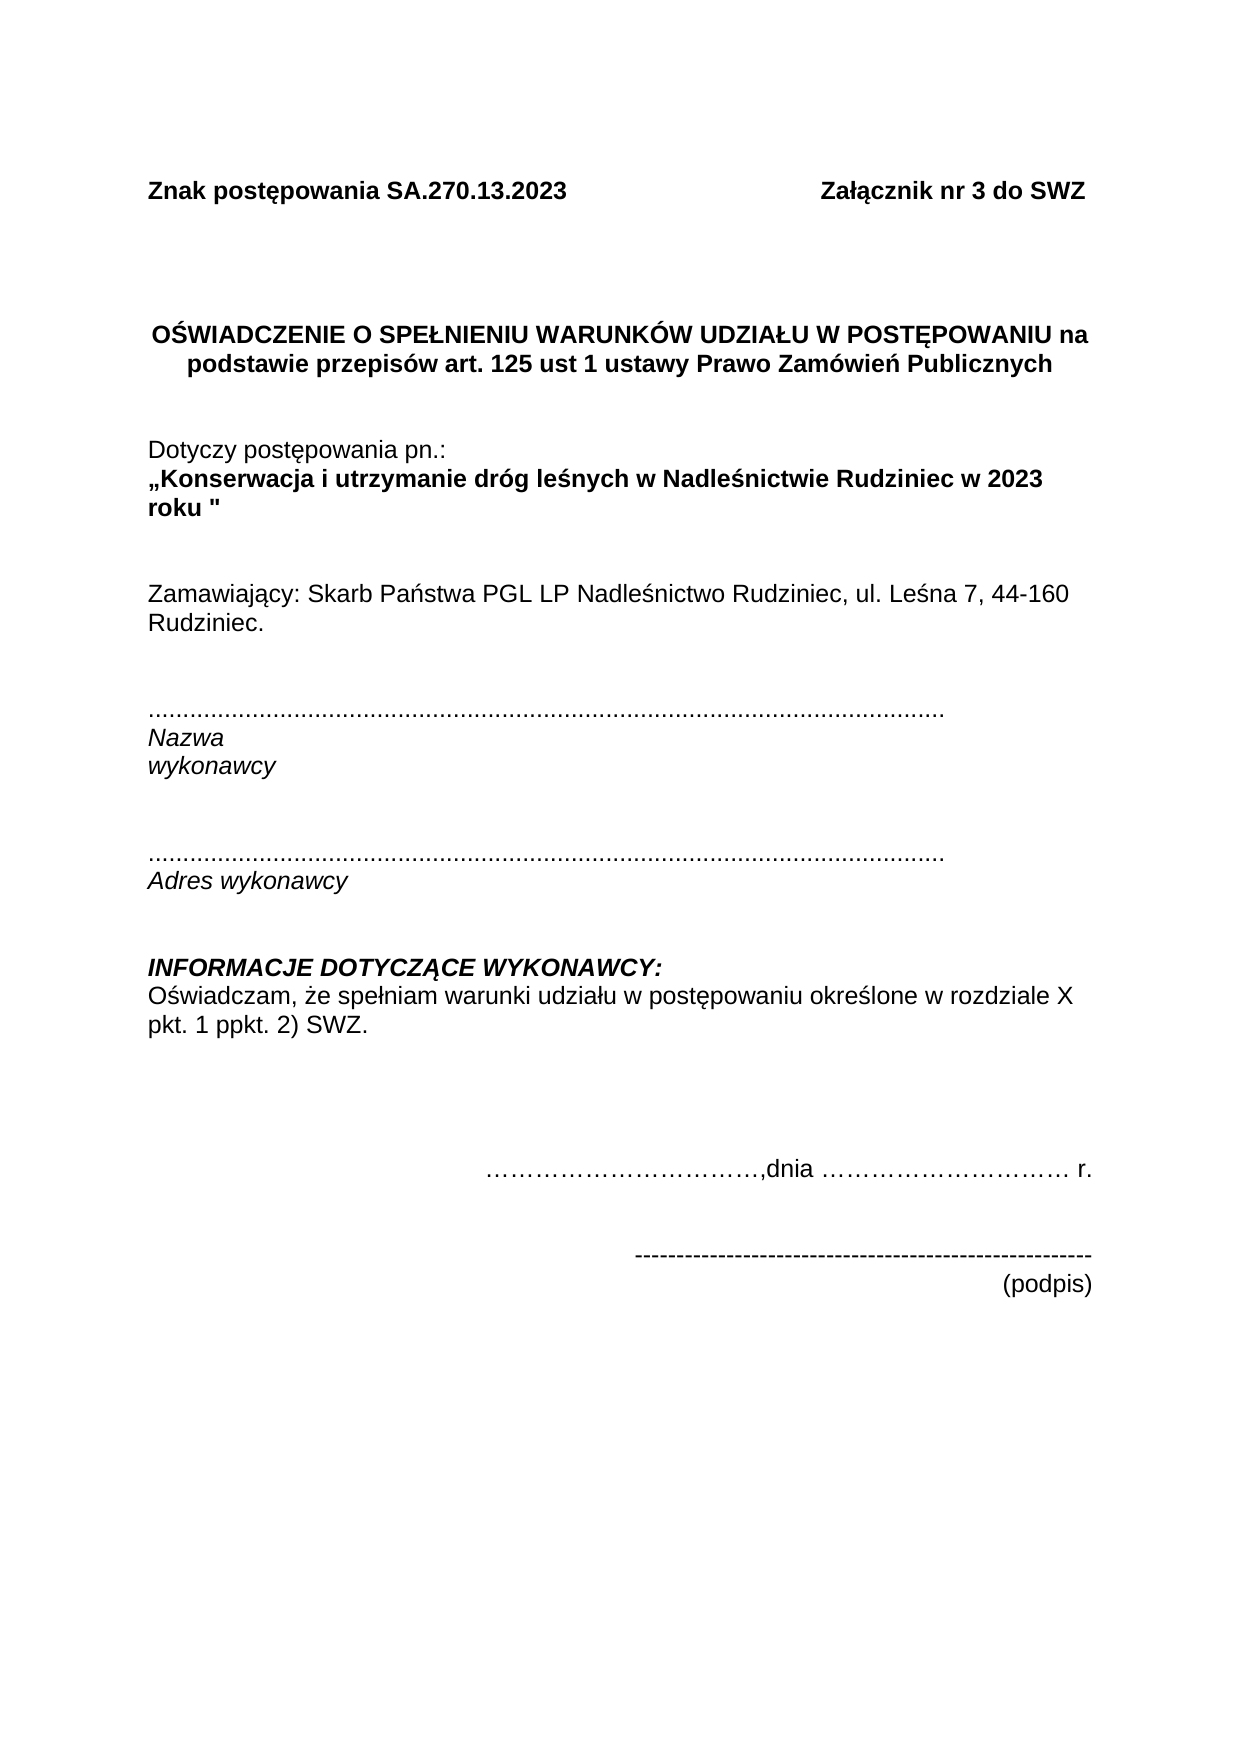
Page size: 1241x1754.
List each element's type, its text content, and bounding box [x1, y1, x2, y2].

text ................................................................................................................... Nazwa [148, 694, 1093, 751]
text „Konserwacja i utrzymanie dróg leśnych w Nadleśnictwie Rudziniec w 2023 roku " [148, 464, 1093, 521]
text (podpis) [148, 1269, 1093, 1298]
text INFORMACJE DOTYCZĄCE WYKONAWCY: [148, 953, 1093, 981]
text Znak postępowania SA.270.13.2023 Załącznik nr 3 do SWZ [148, 176, 1093, 205]
text OŚWIADCZENIE O SPEŁNIENIU WARUNKÓW UDZIAŁU W POSTĘPOWANIU na podstawie przepisów art. 125 ust 1 ustawy Prawo Zamówień Publicznych [148, 320, 1093, 378]
text Dotyczy postępowania pn.: [148, 435, 1093, 464]
text wykonawcy [148, 751, 1093, 780]
text Oświadczam, że spełniam warunki udziału w postępowaniu określone w rozdziale X pkt. 1 ppkt. 2) SWZ. [148, 981, 1093, 1039]
text ................................................................................................................... Adres wykonawcy [148, 838, 1093, 895]
text Zamawiający: Skarb Państwa PGL LP Nadleśnictwo Rudziniec, ul. Leśna 7, 44-160 Rudziniec. [148, 579, 1093, 636]
text ------------------------------------------------------- [148, 1240, 1093, 1269]
text ……………………………,dnia ………………………… r. [148, 1154, 1093, 1183]
